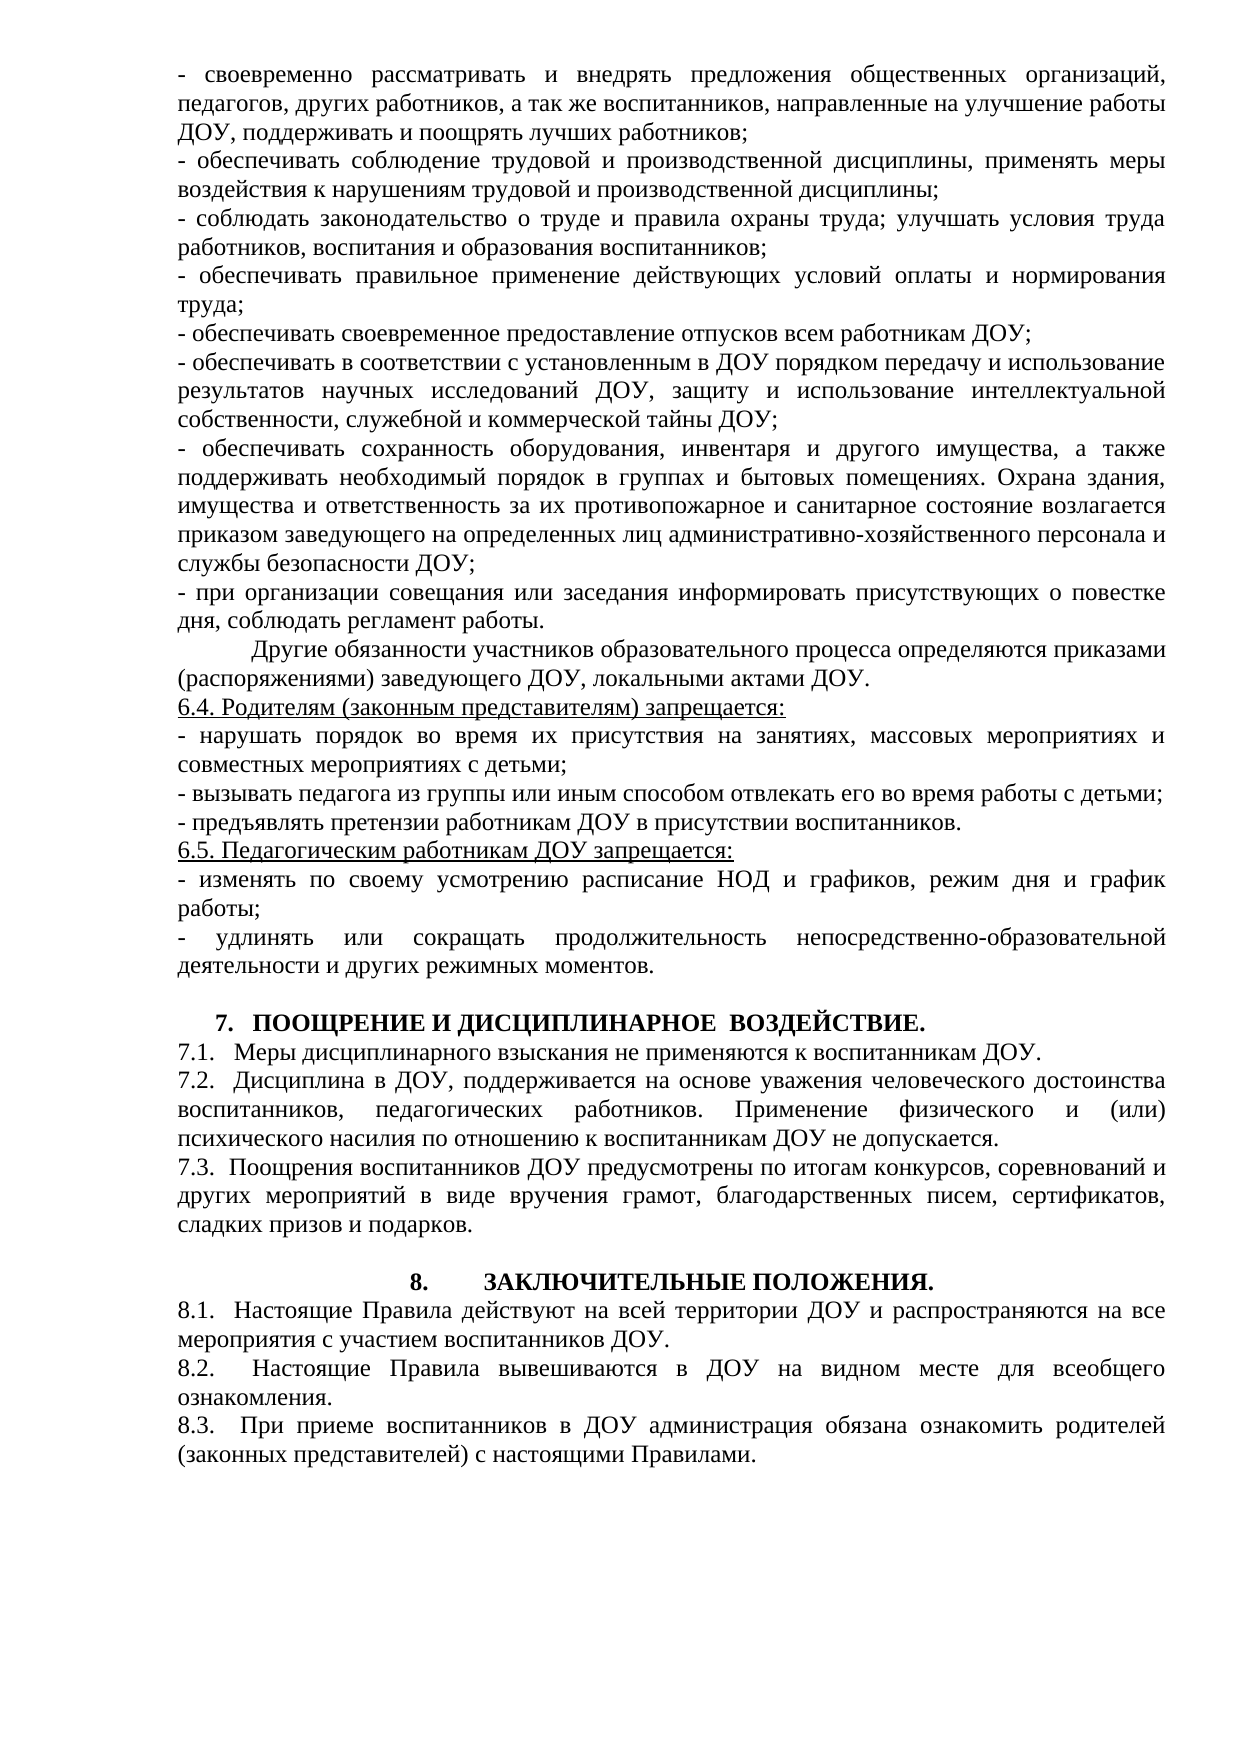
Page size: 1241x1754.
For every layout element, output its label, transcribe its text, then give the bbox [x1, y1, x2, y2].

text - обеспечивать сохранность оборудования, инвентаря и другого имущества, а также поддерживать необходимый порядок в группах и бытовых помещениях. Охрана здания, имущества и ответственность за их противопожарное и санитарное состояние возлагается приказом заведующего на определенных лиц административно-хозяйственного персонала и службы безопасности ДОУ; [177, 433, 1167, 577]
list 8.2. Настоящие Правила вывешиваются в ДОУ на видном месте для всеобщего ознакомления. [177, 1353, 1167, 1410]
text 7.3. Поощрения воспитанников ДОУ предусмотрены по итогам конкурсов, соревнований и других мероприятий в виде вручения грамот, благодарственных писем, сертификатов, сладких призов и подарков. [177, 1152, 1167, 1238]
text 8.3. При приеме воспитанников в ДОУ администрация обязана ознакомить родителей (законных представителей) с настоящими Правилами. [177, 1410, 1167, 1468]
text - обеспечивать своевременное предоставление отпусков всем работникам ДОУ; [177, 318, 1167, 347]
text - предъявлять претензии работникам ДОУ в присутствии воспитанников. [177, 807, 1167, 835]
text Другие обязанности участников образовательного процесса определяются приказами (распоряжениями) заведующего ДОУ, локальными актами ДОУ. [177, 634, 1167, 692]
text - изменять по своему усмотрению расписание НОД и графиков, режим дня и график работы; [177, 864, 1167, 922]
list ПООЩРЕНИЕ И ДИСЦИПЛИНАРНОЕ ВОЗДЕЙСТВИЕ. [215, 1008, 1167, 1037]
text 7.2. Дисциплина в ДОУ, поддерживается на основе уважения человеческого достоинства воспитанников, педагогических работников. Применение физического и (или) психического насилия по отношению к воспитанникам ДОУ не допускается. [177, 1065, 1167, 1152]
text - обеспечивать правильное применение действующих условий оплаты и нормирования труда; [177, 260, 1167, 318]
text - нарушать порядок во время их присутствия на занятиях, массовых мероприятиях и совместных мероприятиях с детьми; [177, 720, 1167, 778]
text 6.5. Педагогическим работникам ДОУ запрещается: [177, 835, 1167, 864]
text - удлинять или сокращать продолжительность непосредственно-образовательной деятельности и других режимных моментов. [177, 922, 1167, 979]
text - своевременно рассматривать и внедрять предложения общественных организаций, педагогов, других работников, а так же воспитанников, направленные на улучшение работы ДОУ, поддерживать и поощрять лучших работников; [177, 59, 1167, 145]
text 7.1. Меры дисциплинарного взыскания не применяются к воспитанникам ДОУ. [177, 1037, 1167, 1065]
text - при организации совещания или заседания информировать присутствующих о повестке дня, соблюдать регламент работы. [177, 577, 1167, 634]
text - обеспечивать в соответствии с установленным в ДОУ порядком передачу и использование результатов научных исследований ДОУ, защиту и использование интеллектуальной собственности, служебной и коммерческой тайны ДОУ; [177, 347, 1167, 433]
list 8.1. Настоящие Правила действуют на всей территории ДОУ и распространяются на все мероприятия с участием воспитанников ДОУ. [177, 1295, 1167, 1353]
text - обеспечивать соблюдение трудовой и производственной дисциплины, применять меры воздействия к нарушениям трудовой и производственной дисциплины; [177, 145, 1167, 203]
text 6.4. Родителям (законным представителям) запрещается: [177, 692, 1167, 720]
text - соблюдать законодательство о труде и правила охраны труда; улучшать условия труда работников, воспитания и образования воспитанников; [177, 203, 1167, 260]
text - вызывать педагога из группы или иным способом отвлекать его во время работы с детьми; [177, 778, 1167, 807]
list ЗАКЛЮЧИТЕЛЬНЫЕ ПОЛОЖЕНИЯ. [177, 1267, 1167, 1295]
